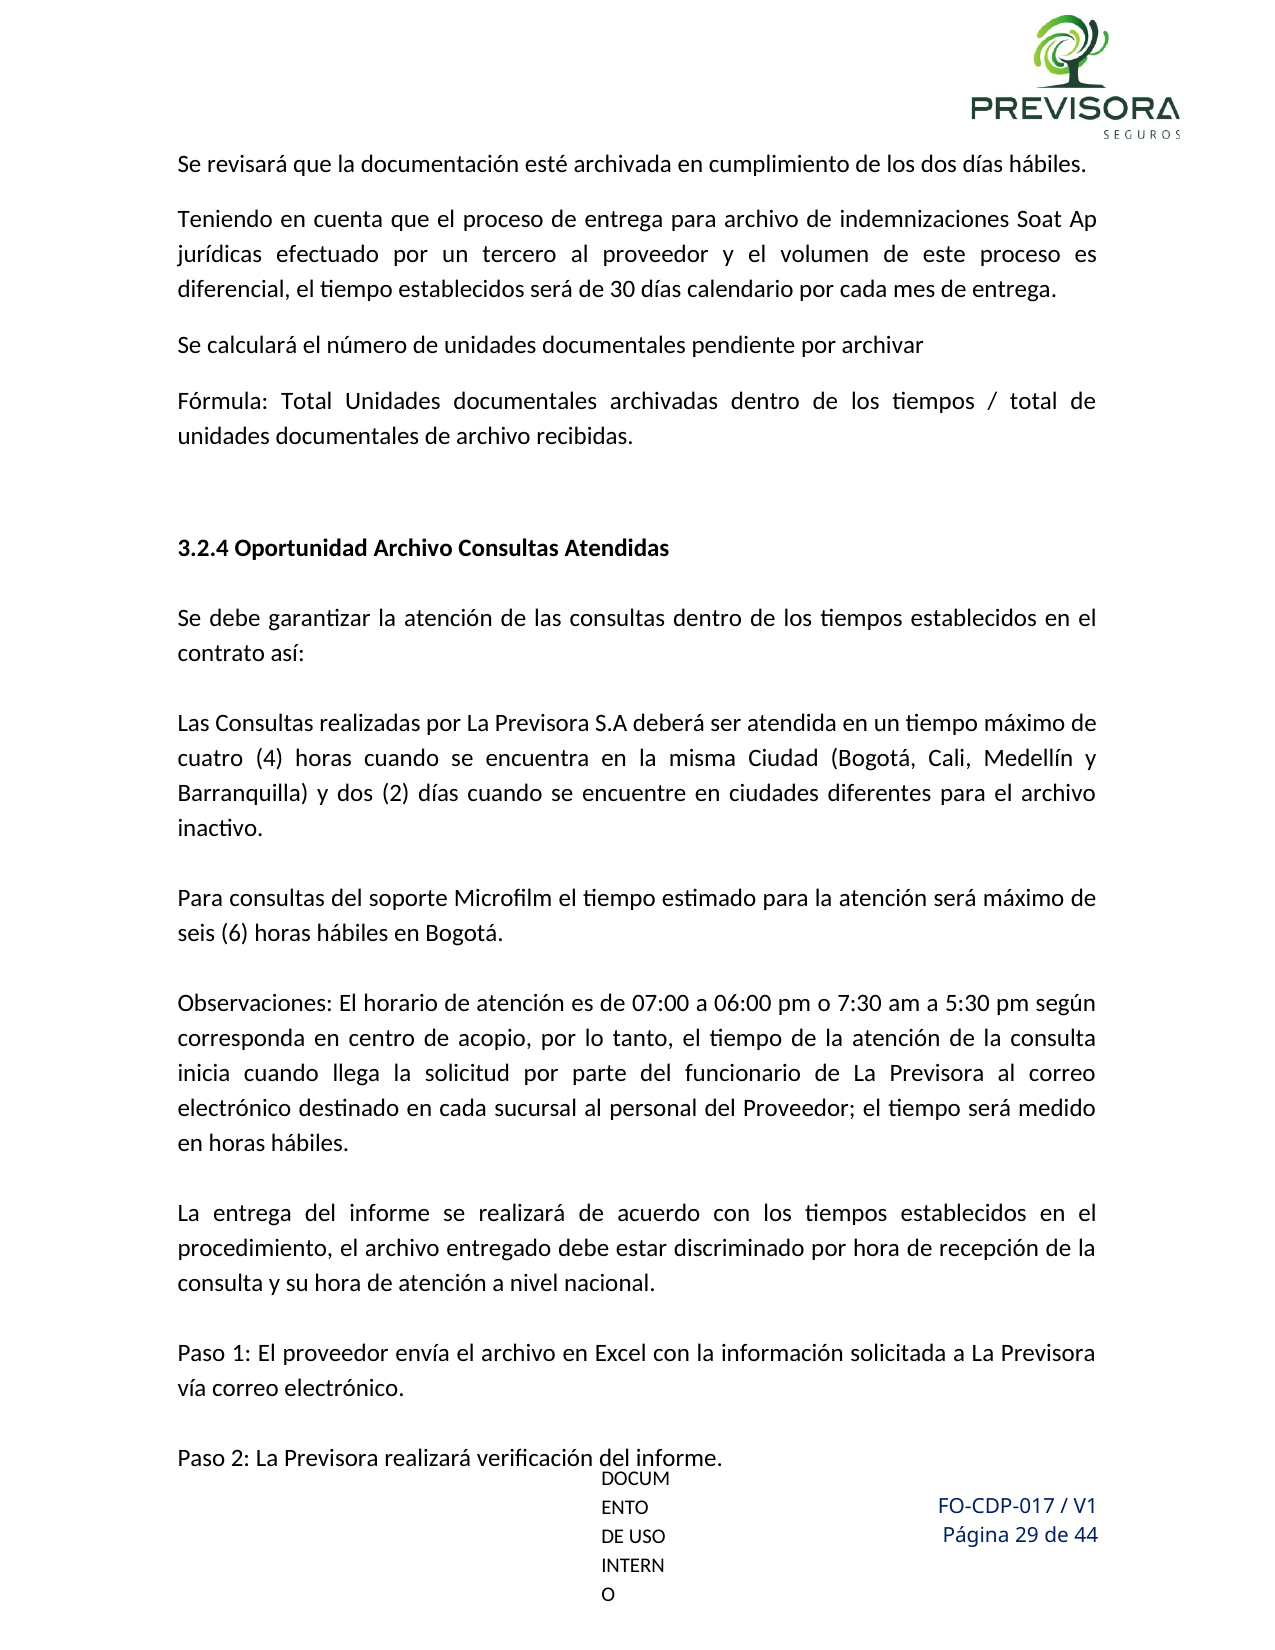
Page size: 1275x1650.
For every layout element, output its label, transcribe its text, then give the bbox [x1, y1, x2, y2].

text Se calculará el número de unidades documentales pendiente por archivar [177, 329, 1098, 360]
text Paso 1: El proveedor envía el archivo en Excel con la información solicitada a La Previsora vía correo electrónico. [177, 1337, 1098, 1402]
text Fórmula: Total Unidades documentales archivadas dentro de los tiempos / total de unidades documentales de archivo recibidas. [177, 385, 1098, 451]
text La entrega del informe se realizará de acuerdo con los tiempos establecidos en el procedimiento, el archivo entregado debe estar discriminado por hora de recepción de la consulta y su hora de atención a nivel nacional. [177, 1197, 1098, 1297]
subtitle 3.2.4 Oportunidad Archivo Consultas Atendidas [177, 532, 1098, 562]
text Las Consultas realizadas por La Previsora S.A deberá ser atendida en un tiempo máximo de cuatro (4) horas cuando se encuentra en la misma Ciudad (Bogotá, Cali, Medellín y Barranquilla) y dos (2) días cuando se encuentre en ciudades diferentes para el archivo inactivo. [177, 707, 1098, 842]
text Paso 2: La Previsora realizará verificación del informe. [177, 1442, 1098, 1472]
text Teniendo en cuenta que el proceso de entrega para archivo de indemnizaciones Soat Ap jurídicas efectuado por un tercero al proveedor y el volumen de este proceso es diferencial, el tiempo establecidos será de 30 días calendario por cada mes de entrega. [177, 203, 1098, 304]
text Se debe garantizar la atención de las consultas dentro de los tiempos establecidos en el contrato así: [177, 602, 1098, 667]
text Observaciones: El horario de atención es de 07:00 a 06:00 pm o 7:30 am a 5:30 pm según corresponda en centro de acopio, por lo tanto, el tiempo de la atención de la consulta inicia cuando llega la solicitud por parte del funcionario de La Previsora al correo electrónico destinado en cada sucursal al personal del Proveedor; el tiempo será medido en horas hábiles. [177, 987, 1098, 1157]
picture [971, 15, 1180, 139]
text Se revisará que la documentación esté archivada en cumplimiento de los dos días hábiles. [177, 148, 1098, 178]
text Para consultas del soporte Microfilm el tiempo estimado para la atención será máximo de seis (6) horas hábiles en Bogotá. [177, 882, 1098, 947]
